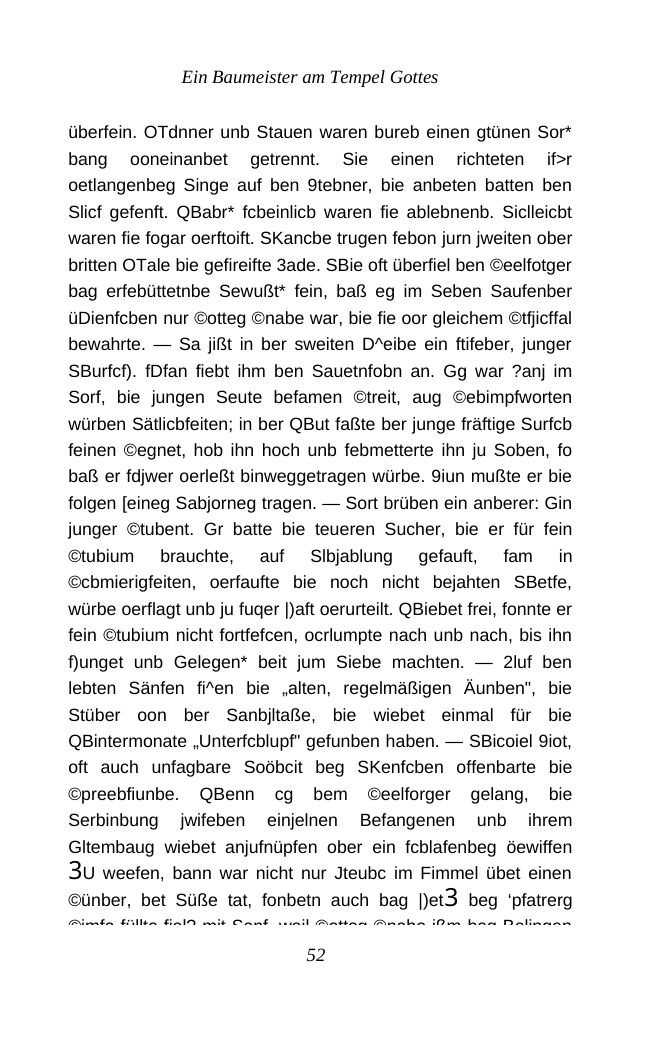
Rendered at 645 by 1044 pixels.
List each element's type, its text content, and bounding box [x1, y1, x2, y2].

text Ein Baumeister am Tempel Gottes [181, 69, 439, 88]
text 52 [306, 947, 325, 966]
text überfein. OTdnner unb Stauen waren bureb einen gtünen Sor* bang ooneinanbet getrennt. Sie einen richteten if>r oetlangenbeg Singe auf ben 9tebner, bie anbeten batten ben Slicf gefenft. QBabr* fcbeinlicb waren fie ablebnenb. Siclleicbt waren fie fogar oerftoift. SKancbe trugen febon jurn jweiten ober britten OTale bie gefireifte 3ade. SBie oft überfiel ben ©eelfotger bag erfebüttetnbe Sewußt* fein, baß eg im Seben Saufenber üDienfcben nur ©otteg ©nabe war, bie fie oor gleichem ©tfjicffal bewahrte. — Sa jißt in ber sweiten D^eibe ein ftifeber, junger SBurfcf). fDfan fiebt ihm ben Sauetnfobn an. Gg war ?anj im Sorf, bie jungen Seute befamen ©treit, aug ©ebimpfworten würben Sätlicbfeiten; in ber QBut faßte ber junge fräftige Surfcb feinen ©egnet, hob ihn hoch unb febmetterte ihn ju Soben, fo baß er fdjwer oerleßt binweggetragen würbe. 9iun mußte er bie folgen [eineg Sabjorneg tragen. — Sort brüben ein anberer: Gin junger ©tubent. Gr batte bie teueren Sucher, bie er für fein ©tubium brauchte, auf Slbjablung gefauft, fam in ©cbmierigfeiten, oerfaufte bie noch nicht bejahten SBetfe, würbe oerflagt unb ju fuqer |)aft oerurteilt. QBiebet frei, fonnte er fein ©tubium nicht fortfefcen, ocrlumpte nach unb nach, bis ihn f)unget unb Gelegen* beit jum Siebe machten. — 2luf ben lebten Sänfen fi^en bie „alten, regelmäßigen Äunben", bie Stüber oon ber Sanbjltaße, bie wiebet einmal für bie QBintermonate „Unterfcblupf" gefunben haben. — SBicoiel 9iot, oft auch unfagbare Soöbcit beg SKenfcben offenbarte bie ©preebfiunbe. QBenn cg bem ©eelforger gelang, bie Serbinbung jwifeben einjelnen Befangenen unb ihrem Gltembaug wiebet anjufnüpfen ober ein fcblafenbeg öewiffen 3U weefen, bann war nicht nur Jteubc im Fimmel übet einen ©ünber, bet Süße tat, fonbetn auch bag |)et3 beg ‘pfatrerg ©imfa füllte fiel? mit Sanf, weil ©otteg ©nabe ißm bag Belingen febenfte. ©ehr ferner würbe ber ©eelforgerbienft, wenn cg galt, einem jum Sobe Serurteilten [68, 118, 573, 924]
